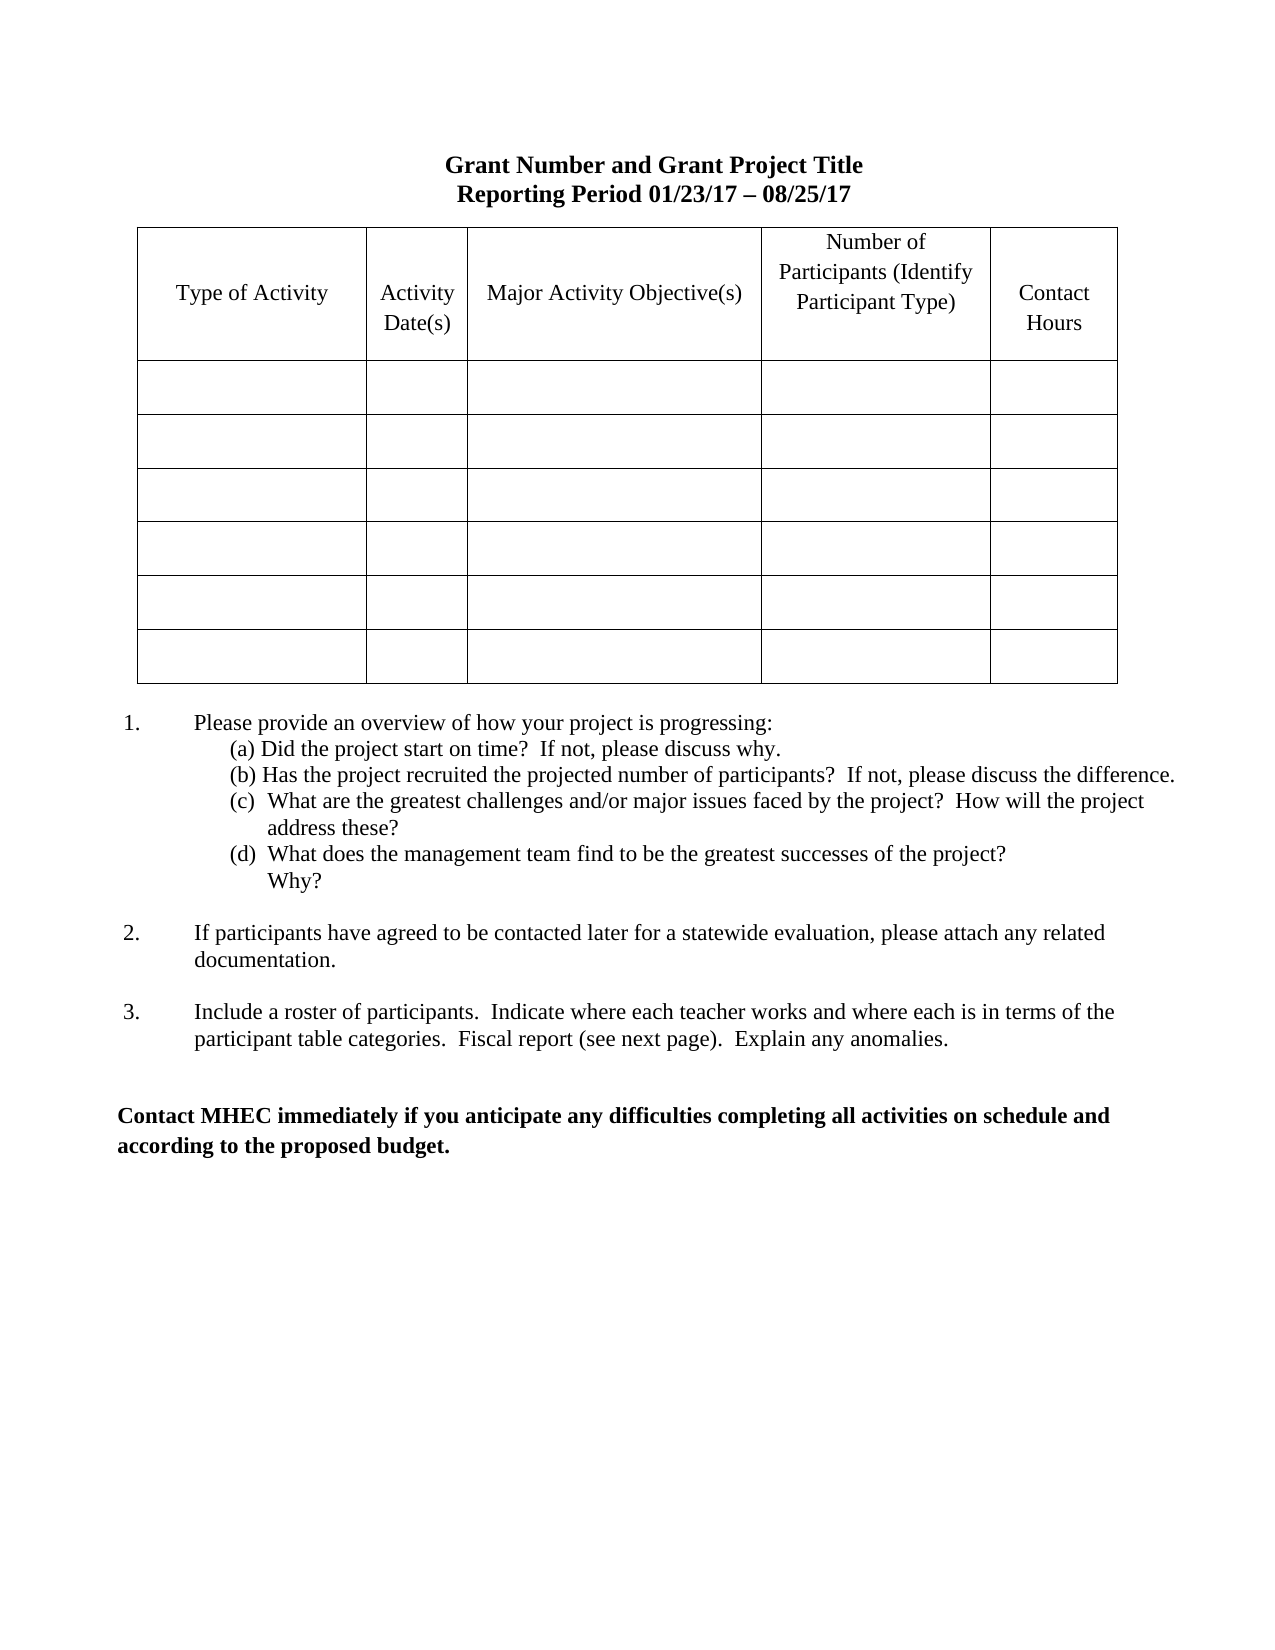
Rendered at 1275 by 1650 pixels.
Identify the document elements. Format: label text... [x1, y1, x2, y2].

list What are the greatest challenges and/or major issues faced by the project? How will the project address these? [229, 788, 1191, 840]
table_cell [138, 415, 366, 467]
table_cell [991, 522, 1117, 575]
table_cell [138, 469, 366, 521]
table_cell [367, 576, 467, 629]
text Reporting Period 01/23/17 – 08/25/17 [117, 179, 1191, 207]
table_header Number of Participants (Identify Participant Type) [762, 228, 990, 360]
table_cell [367, 522, 467, 575]
text (b) Has the project recruited the projected number of participants? If not, please discuss the difference. [229, 761, 1191, 788]
table_cell [367, 361, 467, 414]
list Include a roster of participants. Indicate where each teacher works and where each is in terms of the participant table categories. Fiscal report (see next page). Explain any anomalies. [123, 998, 1191, 1051]
table_cell [138, 576, 366, 629]
table_cell [762, 522, 990, 575]
table_cell [367, 415, 467, 467]
table_cell [468, 576, 761, 629]
table_cell [991, 630, 1117, 682]
list If participants have agreed to be contacted later for a statewide evaluation, please attach any related documentation. [123, 919, 1191, 972]
table_cell [762, 361, 990, 414]
table_cell [762, 630, 990, 682]
table_cell [468, 630, 761, 682]
table_cell [367, 469, 467, 521]
table_cell [138, 361, 366, 414]
table_cell [762, 415, 990, 467]
table_cell [468, 522, 761, 575]
table_cell [762, 576, 990, 629]
table_cell [468, 469, 761, 521]
table_cell [468, 361, 761, 414]
table_cell [991, 576, 1117, 629]
table_header Major Activity Objective(s) [468, 228, 761, 360]
table_cell [991, 415, 1117, 467]
table_cell [762, 469, 990, 521]
table_header Type of Activity [138, 228, 366, 360]
table_cell [138, 630, 366, 682]
list What does the management team find to be the greatest successes of the project? [229, 840, 1191, 867]
table_header Contact Hours [991, 228, 1117, 360]
table_cell [991, 361, 1117, 414]
text Contact MHEC immediately if you anticipate any difficulties completing all activities on schedule and according to the proposed budget. [117, 1102, 1191, 1159]
text Why? [229, 867, 1191, 893]
table_header Activity Date(s) [367, 228, 467, 360]
text (a) Did the project start on time? If not, please discuss why. [229, 735, 1191, 761]
table_cell [138, 522, 366, 575]
table_cell [991, 469, 1117, 521]
table_cell [367, 630, 467, 682]
list Please provide an overview of how your project is progressing: [123, 708, 1191, 735]
text Grant Number and Grant Project Title [117, 150, 1191, 179]
table_cell [468, 415, 761, 467]
